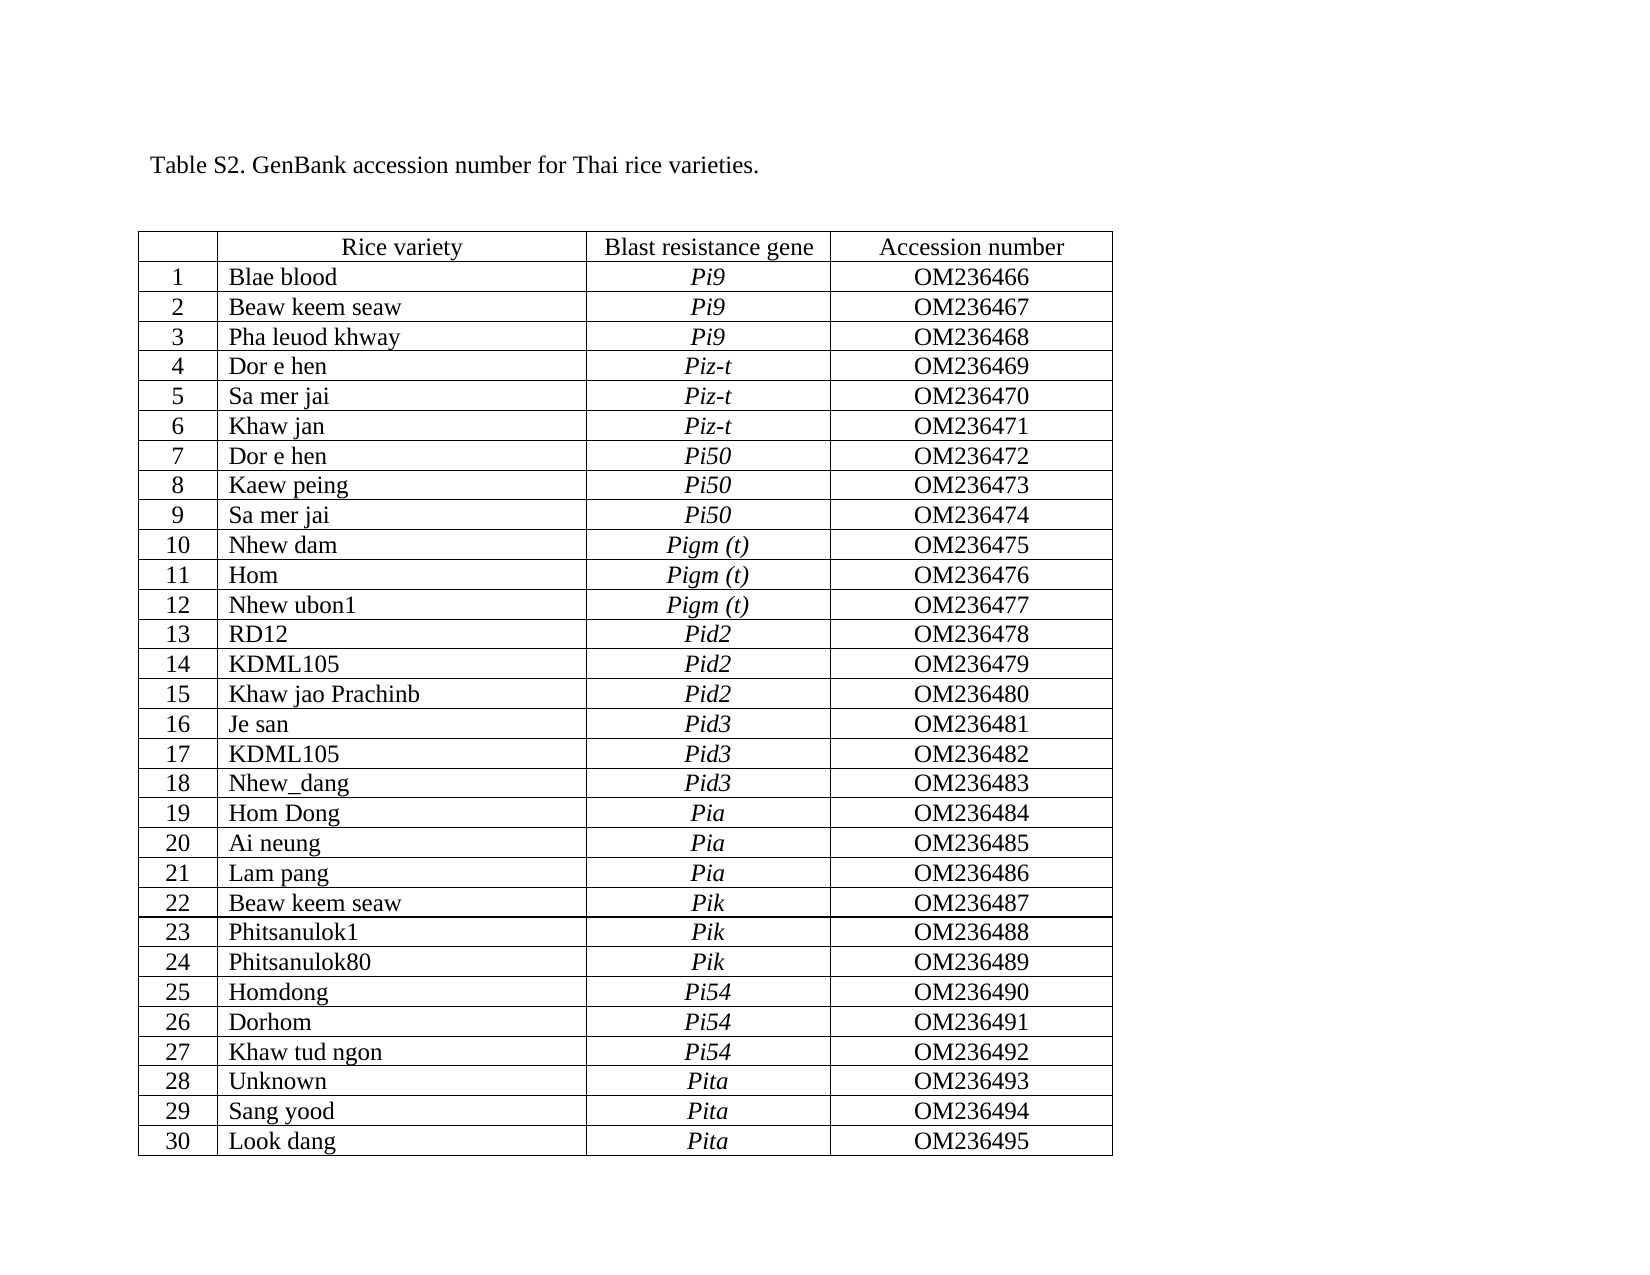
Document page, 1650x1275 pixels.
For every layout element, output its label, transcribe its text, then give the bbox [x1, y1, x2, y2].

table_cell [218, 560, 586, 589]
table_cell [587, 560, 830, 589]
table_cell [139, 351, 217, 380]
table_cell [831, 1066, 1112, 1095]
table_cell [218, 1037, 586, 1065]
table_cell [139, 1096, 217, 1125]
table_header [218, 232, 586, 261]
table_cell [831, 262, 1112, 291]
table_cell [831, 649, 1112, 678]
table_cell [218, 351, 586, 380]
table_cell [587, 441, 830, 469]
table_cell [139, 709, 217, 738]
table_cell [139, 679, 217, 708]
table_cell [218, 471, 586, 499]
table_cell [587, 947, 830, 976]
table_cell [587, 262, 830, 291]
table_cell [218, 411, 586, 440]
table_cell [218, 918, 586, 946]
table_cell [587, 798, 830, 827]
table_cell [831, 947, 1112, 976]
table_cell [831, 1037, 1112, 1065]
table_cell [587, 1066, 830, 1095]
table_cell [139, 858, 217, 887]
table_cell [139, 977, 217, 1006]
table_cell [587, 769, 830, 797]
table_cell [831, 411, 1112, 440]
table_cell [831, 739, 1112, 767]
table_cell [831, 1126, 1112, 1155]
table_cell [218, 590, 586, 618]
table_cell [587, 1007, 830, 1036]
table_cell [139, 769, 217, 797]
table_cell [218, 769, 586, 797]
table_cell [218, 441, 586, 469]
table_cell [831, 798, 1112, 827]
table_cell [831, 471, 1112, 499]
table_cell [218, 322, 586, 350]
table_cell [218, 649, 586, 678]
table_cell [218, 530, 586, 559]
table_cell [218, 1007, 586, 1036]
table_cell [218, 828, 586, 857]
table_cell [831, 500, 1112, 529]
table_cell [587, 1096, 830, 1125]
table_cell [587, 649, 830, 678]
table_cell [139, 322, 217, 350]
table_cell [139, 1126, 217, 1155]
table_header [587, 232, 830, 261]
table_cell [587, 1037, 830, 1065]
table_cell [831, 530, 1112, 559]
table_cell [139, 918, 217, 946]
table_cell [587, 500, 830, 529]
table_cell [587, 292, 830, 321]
text Table S2. GenBank accession number for Thai rice varieties. [150, 150, 1500, 179]
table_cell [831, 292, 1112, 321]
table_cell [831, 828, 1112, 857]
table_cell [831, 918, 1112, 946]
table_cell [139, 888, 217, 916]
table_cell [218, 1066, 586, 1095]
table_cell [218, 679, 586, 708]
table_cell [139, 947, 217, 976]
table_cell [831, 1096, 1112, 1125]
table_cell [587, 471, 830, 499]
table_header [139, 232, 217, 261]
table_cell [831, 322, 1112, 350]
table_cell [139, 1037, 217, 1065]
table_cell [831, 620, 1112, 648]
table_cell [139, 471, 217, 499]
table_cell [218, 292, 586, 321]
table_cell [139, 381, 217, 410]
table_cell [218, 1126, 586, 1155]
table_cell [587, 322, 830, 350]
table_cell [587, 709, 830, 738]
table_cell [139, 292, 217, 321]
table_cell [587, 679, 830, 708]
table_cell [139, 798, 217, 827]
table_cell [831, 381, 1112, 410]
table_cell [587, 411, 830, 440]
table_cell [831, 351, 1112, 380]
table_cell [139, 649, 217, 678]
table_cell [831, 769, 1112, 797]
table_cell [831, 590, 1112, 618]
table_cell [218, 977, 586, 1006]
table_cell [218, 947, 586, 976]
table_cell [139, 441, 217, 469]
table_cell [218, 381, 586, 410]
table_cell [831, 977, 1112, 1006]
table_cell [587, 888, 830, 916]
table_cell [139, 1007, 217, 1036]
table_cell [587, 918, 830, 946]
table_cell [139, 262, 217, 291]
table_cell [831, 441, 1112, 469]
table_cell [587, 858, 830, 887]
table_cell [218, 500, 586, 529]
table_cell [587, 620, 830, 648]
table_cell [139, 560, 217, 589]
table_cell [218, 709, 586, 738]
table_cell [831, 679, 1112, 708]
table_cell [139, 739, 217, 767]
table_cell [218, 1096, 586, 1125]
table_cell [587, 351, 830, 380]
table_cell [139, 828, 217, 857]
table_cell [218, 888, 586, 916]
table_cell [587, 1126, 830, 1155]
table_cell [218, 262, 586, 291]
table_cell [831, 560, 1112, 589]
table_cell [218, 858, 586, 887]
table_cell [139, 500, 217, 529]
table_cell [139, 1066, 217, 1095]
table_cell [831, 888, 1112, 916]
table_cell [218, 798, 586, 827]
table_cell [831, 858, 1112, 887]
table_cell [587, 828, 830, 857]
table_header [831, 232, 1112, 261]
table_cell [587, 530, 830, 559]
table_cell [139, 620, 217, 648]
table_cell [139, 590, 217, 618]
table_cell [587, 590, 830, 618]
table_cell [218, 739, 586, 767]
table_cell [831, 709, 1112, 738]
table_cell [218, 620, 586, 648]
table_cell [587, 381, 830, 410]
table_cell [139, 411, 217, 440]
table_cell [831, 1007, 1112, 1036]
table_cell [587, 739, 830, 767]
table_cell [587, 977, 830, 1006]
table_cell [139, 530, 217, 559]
